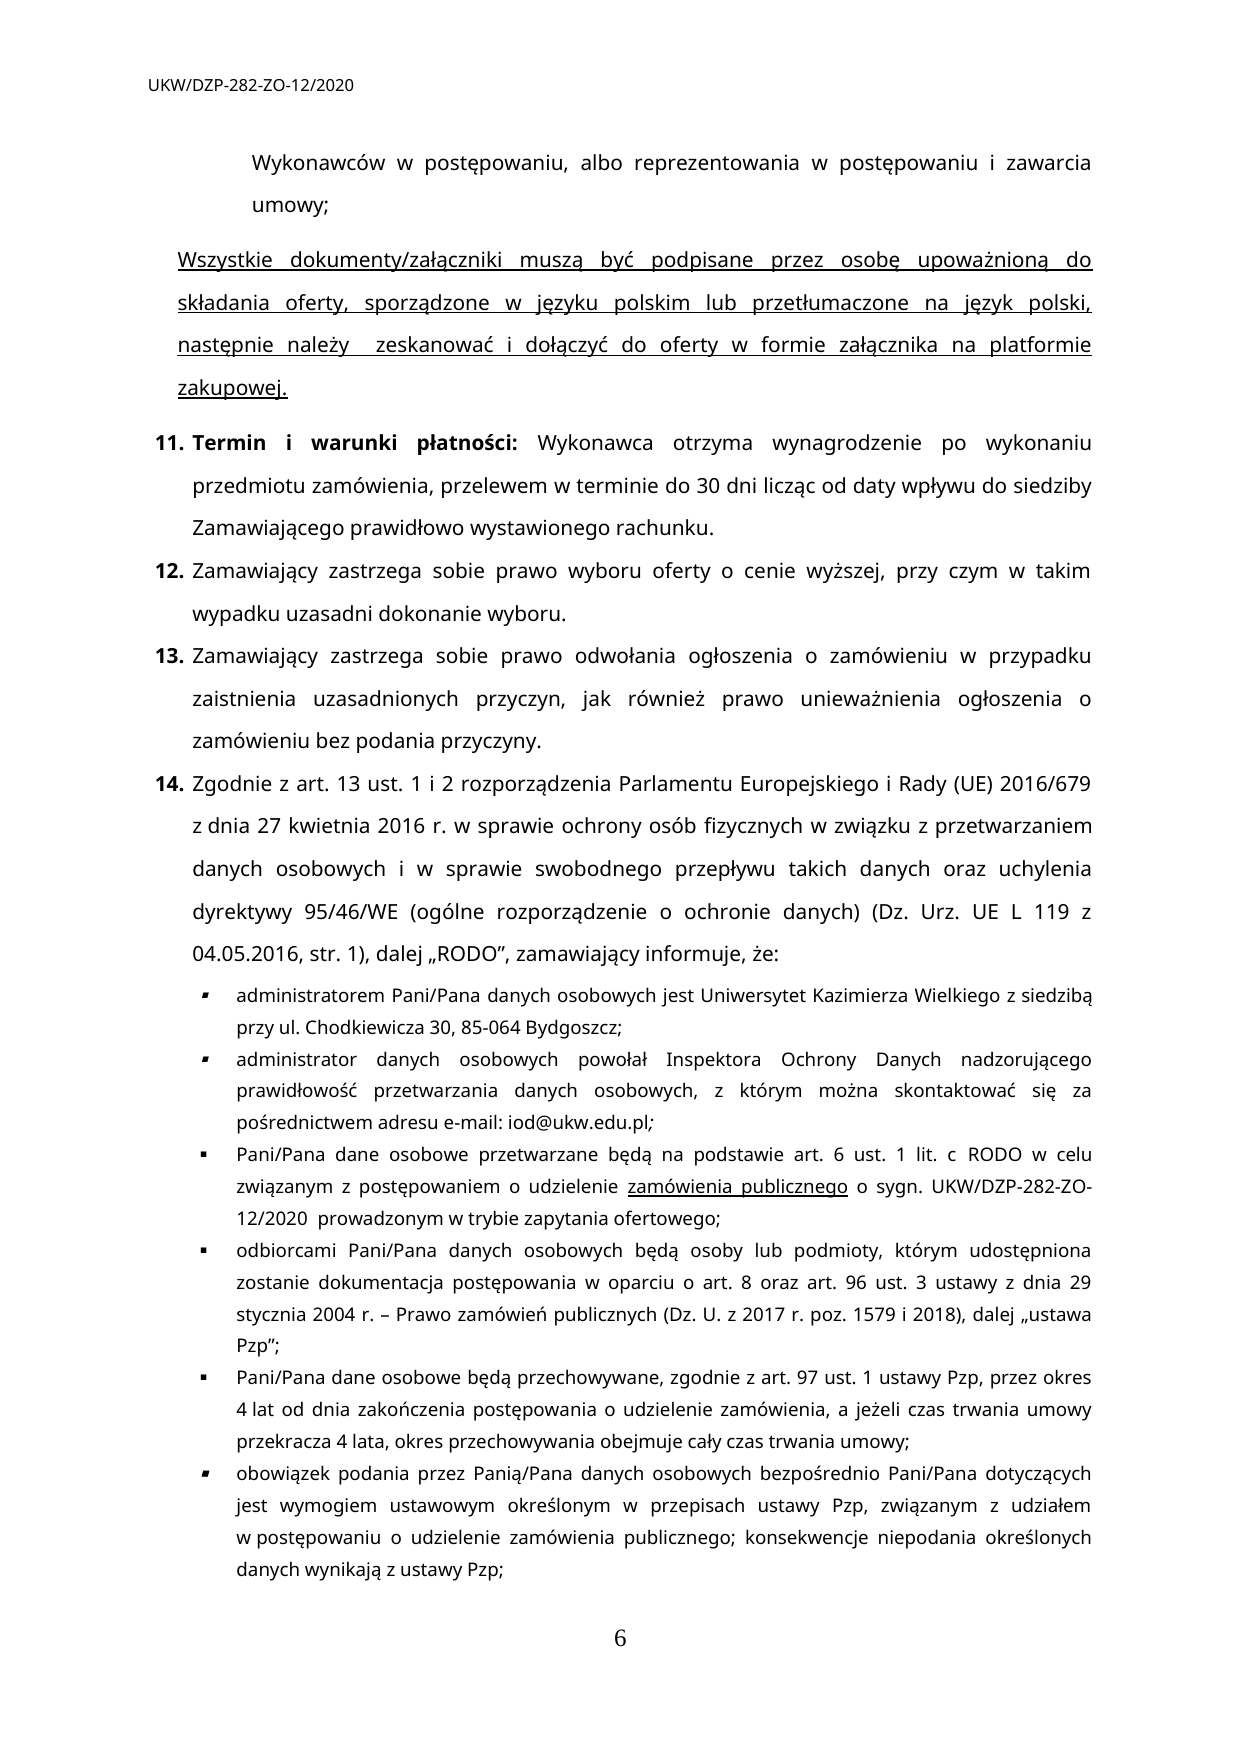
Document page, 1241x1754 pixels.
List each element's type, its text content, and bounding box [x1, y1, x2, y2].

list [199, 148, 1093, 219]
list obowiązek podania przez Panią/Pana danych osobowych bezpośrednio Pani/Pana dotyczących jest wymogiem ustawowym określonym w przepisach ustawy Pzp, związanym z udziałem w postępowaniu o udzielenie zamówienia publicznego; konsekwencje niepodania określonych danych wynikają z ustawy Pzp; [199, 1460, 1093, 1581]
list administratorem Pani/Pana danych osobowych jest Uniwersytet Kazimierza Wielkiego z siedzibą przy ul. Chodkiewicza 30, 85-064 Bydgoszcz; [199, 982, 1093, 1039]
list odbiorcami Pani/Pana danych osobowych będą osoby lub podmioty, którym udostępniona zostanie dokumentacja postępowania w oparciu o art. 8 oraz art. 96 ust. 3 ustawy z dnia 29 stycznia 2004 r. – Prawo zamówień publicznych (Dz. U. z 2017 r. poz. 1579 i 2018), dalej „ustawa Pzp”; [199, 1237, 1093, 1358]
list Pani/Pana dane osobowe będą przechowywane, zgodnie z art. 97 ust. 1 ustawy Pzp, przez okres 4 lat od dnia zakończenia postępowania o udzielenie zamówienia, a jeżeli czas trwania umowy przekracza 4 lata, okres przechowywania obejmuje cały czas trwania umowy; [199, 1364, 1093, 1454]
text Wszystkie dokumenty/załączniki muszą być podpisane przez osobę upoważnioną do składania oferty, sporządzone w języku polskim lub przetłumaczone na język polski, następnie należy zeskanować i dołączyć do oferty w formie załącznika na platformie zakupowej. [177, 270, 1093, 402]
list Zamawiający zastrzega sobie prawo wyboru oferty o cenie wyższej, przy czym w takim wypadku uzasadni dokonanie wyboru. [154, 556, 1093, 627]
list administrator danych osobowych powołał Inspektora Ochrony Danych nadzorującego prawidłowość przetwarzania danych osobowych, z którym można skontaktować się za pośrednictwem adresu e-mail: iod@ukw.edu.pl; [199, 1046, 1093, 1135]
text Wszystkie dokumenty/załączniki muszą być podpisane przez osobę upoważnioną do składania oferty, sporządzone w języku polskim lub przetłumaczone na język polski, następnie należy zeskanować i dołączyć do oferty w formie załącznika na platformie zakupowej. [177, 245, 1093, 269]
list Termin i warunki płatności: Wykonawca otrzyma wynagrodzenie po wykonaniu przedmiotu zamówienia, przelewem w terminie do 30 dni licząc od daty wpływu do siedziby Zamawiającego prawidłowo wystawionego rachunku. [154, 428, 1093, 542]
list Zgodnie z art. 13 ust. 1 i 2 rozporządzenia Parlamentu Europejskiego i Rady (UE) 2016/679 z dnia 27 kwietnia 2016 r. w sprawie ochrony osób fizycznych w związku z przetwarzaniem danych osobowych i w sprawie swobodnego przepływu takich danych oraz uchylenia dyrektywy 95/46/WE (ogólne rozporządzenie o ochronie danych) (Dz. Urz. UE L 119 z 04.05.2016, str. 1), dalej „RODO”, zamawiający informuje, że: [154, 769, 1093, 968]
list Zamawiający zastrzega sobie prawo odwołania ogłoszenia o zamówieniu w przypadku zaistnienia uzasadnionych przyczyn, jak również prawo unieważnienia ogłoszenia o zamówieniu bez podania przyczyny. [154, 641, 1093, 755]
list Pani/Pana dane osobowe przetwarzane będą na podstawie art. 6 ust. 1 lit. c RODO w celu związanym z postępowaniem o udzielenie zamówienia publicznego o sygn. UKW/DZP-282-ZO-12/2020 prowadzonym w trybie zapytania ofertowego; [199, 1141, 1093, 1231]
